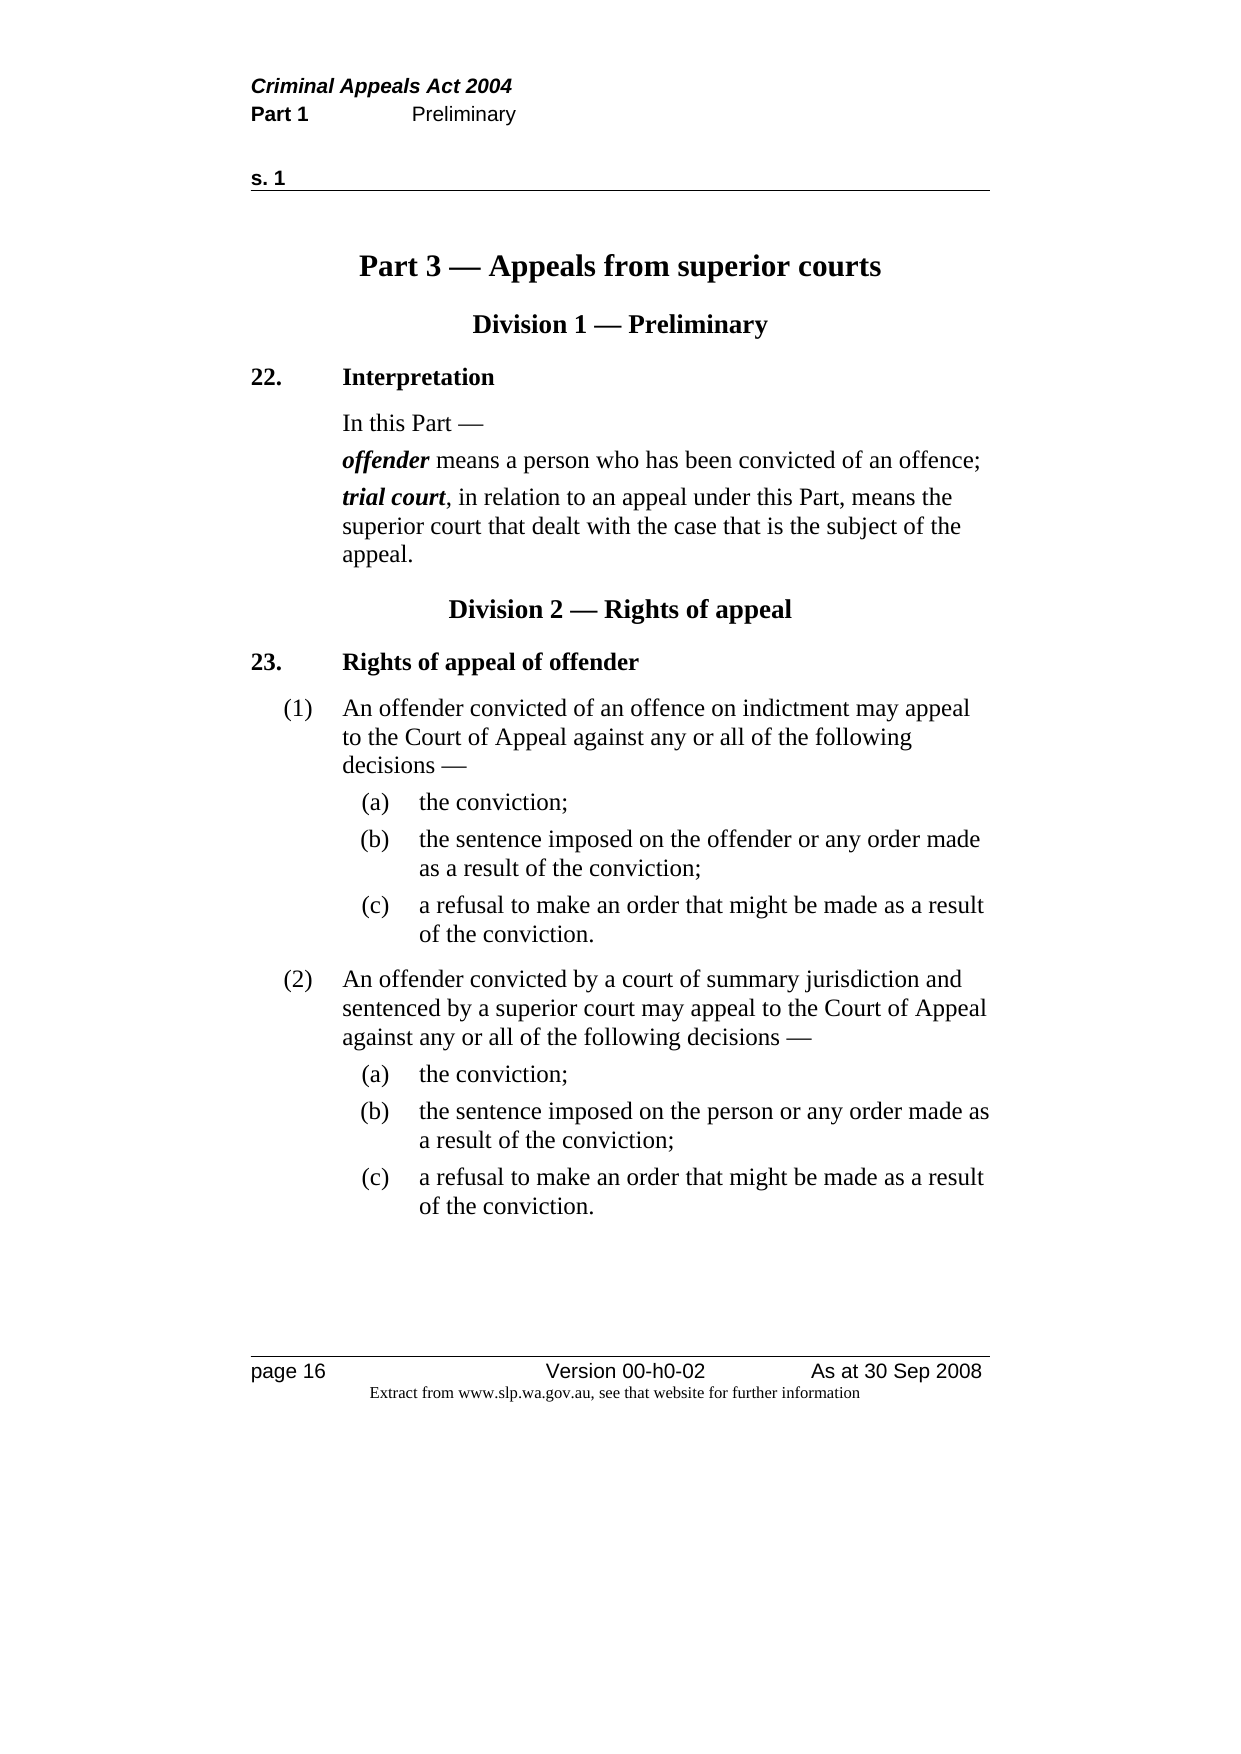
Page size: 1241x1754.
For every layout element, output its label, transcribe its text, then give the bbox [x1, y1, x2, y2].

text (c) a refusal to make an order that might be made as a result of the conviction. [251, 890, 990, 948]
text offender means a person who has been convicted of an offence; [251, 445, 990, 474]
subtitle 23. Rights of appeal of offender [251, 647, 990, 676]
text (2) An offender convicted by a court of summary jurisdiction and sentenced by a superior court may appeal to the Court of Appeal against any or all of the following decisions — [251, 964, 990, 1051]
text In this Part — [251, 408, 990, 437]
text (b) the sentence imposed on the person or any order made as a result of the conviction; [251, 1096, 990, 1154]
subtitle Division 2 — Rights of appeal [251, 593, 990, 624]
text (1) An offender convicted of an offence on indictment may appeal to the Court of Appeal against any or all of the following decisions — [251, 693, 990, 779]
subtitle 22. Interpretation [251, 362, 990, 391]
subtitle Division 1 — Preliminary [251, 308, 990, 339]
text (a) the conviction; [251, 787, 990, 816]
subtitle Part 3 — Appeals from superior courts [251, 247, 990, 283]
text (c) a refusal to make an order that might be made as a result of the conviction. [251, 1162, 990, 1219]
text (b) the sentence imposed on the offender or any order made as a result of the conviction; [251, 824, 990, 882]
text trial court, in relation to an appeal under this Part, means the superior court that dealt with the case that is the subject of the appeal. [251, 482, 990, 568]
text (a) the conviction; [251, 1059, 990, 1088]
